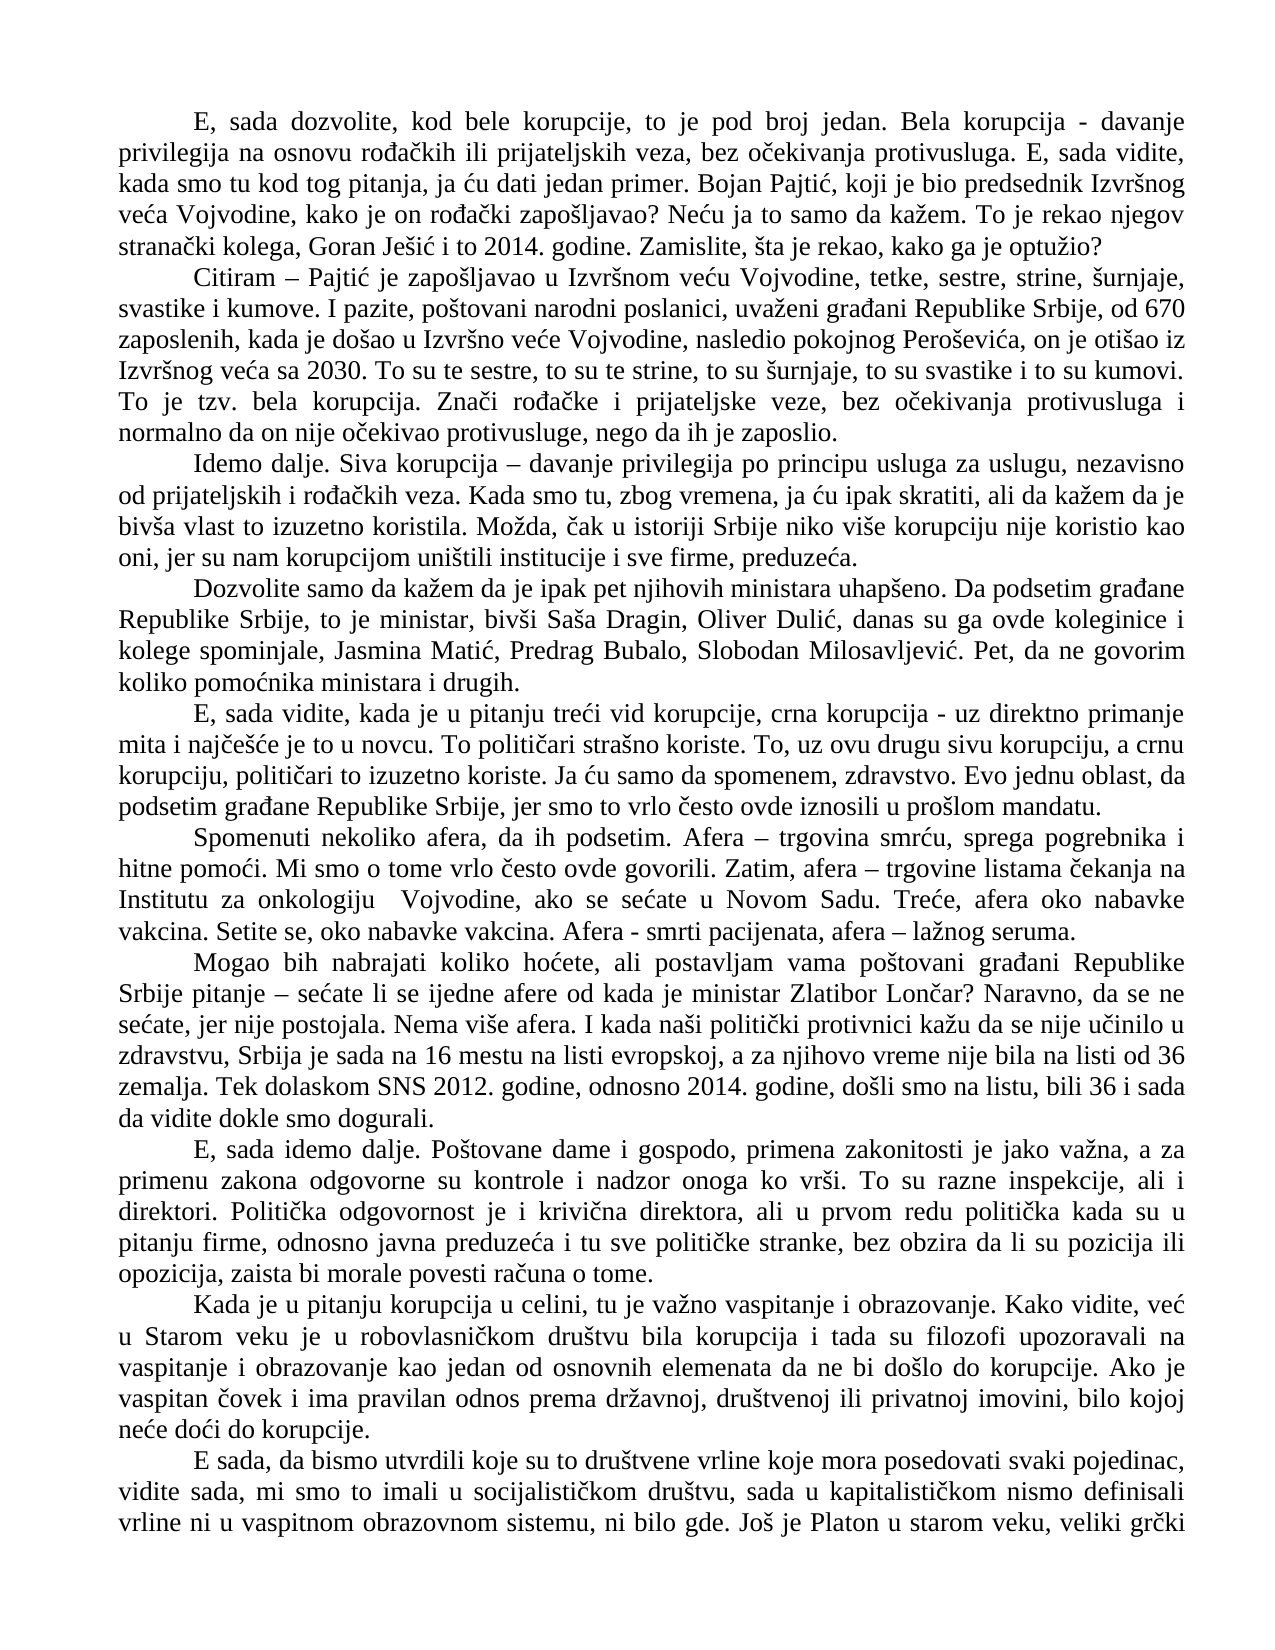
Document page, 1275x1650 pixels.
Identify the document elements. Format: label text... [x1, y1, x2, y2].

text Mogao bih nabrajati koliko hoćete, ali postavljam vama poštovani građani Republike Srbije pitanje – sećate li se ijedne afere od kada je ministar Zlatibor Lončar? Naravno, da se ne sećate, jer nije postojala. Nema više afera. I kada naši politički protivnici kažu da se nije učinilo u zdravstvu, Srbija je sada na 16 mestu na listi evropskoj, a za njihovo vreme nije bila na listi od 36 zemalja. Tek dolaskom SNS 2012. godine, odnosno 2014. godine, došli smo na listu, bili 36 i sada da vidite dokle smo dogurali. [118, 946, 1186, 1133]
text E, sada idemo dalje. Poštovane dame i gospodo, primena zakonitosti je jako važna, a za primenu zakona odgovorne su kontrole i nadzor onoga ko vrši. To su razne inspekcije, ali i direktori. Politička odgovornost je i krivična direktora, ali u prvom redu politička kada su u pitanju firme, odnosno javna preduzeća i tu sve političke stranke, bez obzira da li su pozicija ili opozicija, zaista bi morale povesti računa o tome. [118, 1133, 1186, 1288]
text Dozvolite samo da kažem da je ipak pet njihovih ministara uhapšeno. Da podsetim građane Republike Srbije, to je ministar, bivši Saša Dragin, Oliver Dulić, danas su ga ovde koleginice i kolege spominjale, Jasmina Matić, Predrag Bubalo, Slobodan Milosavljević. Pet, da ne govorim koliko pomoćnika ministara i drugih. [118, 572, 1186, 697]
text Citiram – Pajtić je zapošljavao u Izvršnom veću Vojvodine, tetke, sestre, strine, šurnjaje, svastike i kumove. I pazite, poštovani narodni poslanici, uvaženi građani Republike Srbije, od 670 zaposlenih, kada je došao u Izvršno veće Vojvodine, nasledio pokojnog Peroševića, on je otišao iz Izvršnog veća sa 2030. To su te sestre, to su te strine, to su šurnjaje, to su svastike i to su kumovi. To je tzv. bela korupcija. Znači rođačke i prijateljske veze, bez očekivanja protivusluga i normalno da on nije očekivao protivusluge, nego da ih je zaposlio. [118, 261, 1186, 448]
text Kada je u pitanju korupcija u celini, tu je važno vaspitanje i obrazovanje. Kako vidite, već u Starom veku je u robovlasničkom društvu bila korupcija i tada su filozofi upozoravali na vaspitanje i obrazovanje kao jedan od osnovnih elemenata da ne bi došlo do korupcije. Ako je vaspitan čovek i ima pravilan odnos prema državnoj, društvenoj ili privatnoj imovini, bilo kojoj neće doći do korupcije. [118, 1288, 1186, 1444]
text E, sada dozvolite, kod bele korupcije, to je pod broj jedan. Bela korupcija - davanje privilegija na osnovu rođačkih ili prijateljskih veza, bez očekivanja protivusluga. E, sada vidite, kada smo tu kod tog pitanja, ja ću dati jedan primer. Bojan Pajtić, koji je bio predsednik Izvršnog veća Vojvodine, kako je on rođački zapošljavao? Neću ja to samo da kažem. To je rekao njegov stranački kolega, Goran Ješić i to 2014. godine. Zamislite, šta je rekao, kako ga je optužio? [118, 105, 1186, 261]
text E, sada vidite, kada je u pitanju treći vid korupcije, crna korupcija - uz direktno primanje mita i najčešće je to u novcu. To političari strašno koriste. To, uz ovu drugu sivu korupciju, a crnu korupciju, političari to izuzetno koriste. Ja ću samo da spomenem, zdravstvo. Evo jednu oblast, da podsetim građane Republike Srbije, jer smo to vrlo često ovde iznosili u prošlom mandatu. [118, 697, 1186, 821]
text Spomenuti nekoliko afera, da ih podsetim. Afera – trgovina smrću, sprega pogrebnika i hitne pomoći. Mi smo o tome vrlo često ovde govorili. Zatim, afera – trgovine listama čekanja na Institutu za onkologiju Vojvodine, ako se sećate u Novom Sadu. Treće, afera oko nabavke vakcina. Setite se, oko nabavke vakcina. Afera - smrti pacijenata, afera – lažnog seruma. [118, 821, 1186, 946]
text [118, 1444, 1186, 1538]
text Idemo dalje. Siva korupcija – davanje privilegija po principu usluga za uslugu, nezavisno od prijateljskih i rođačkih veza. Kada smo tu, zbog vremena, ja ću ipak skratiti, ali da kažem da je bivša vlast to izuzetno koristila. Možda, čak u istoriji Srbije niko više korupciju nije koristio kao oni, jer su nam korupcijom uništili institucije i sve firme, preduzeća. [118, 448, 1186, 572]
